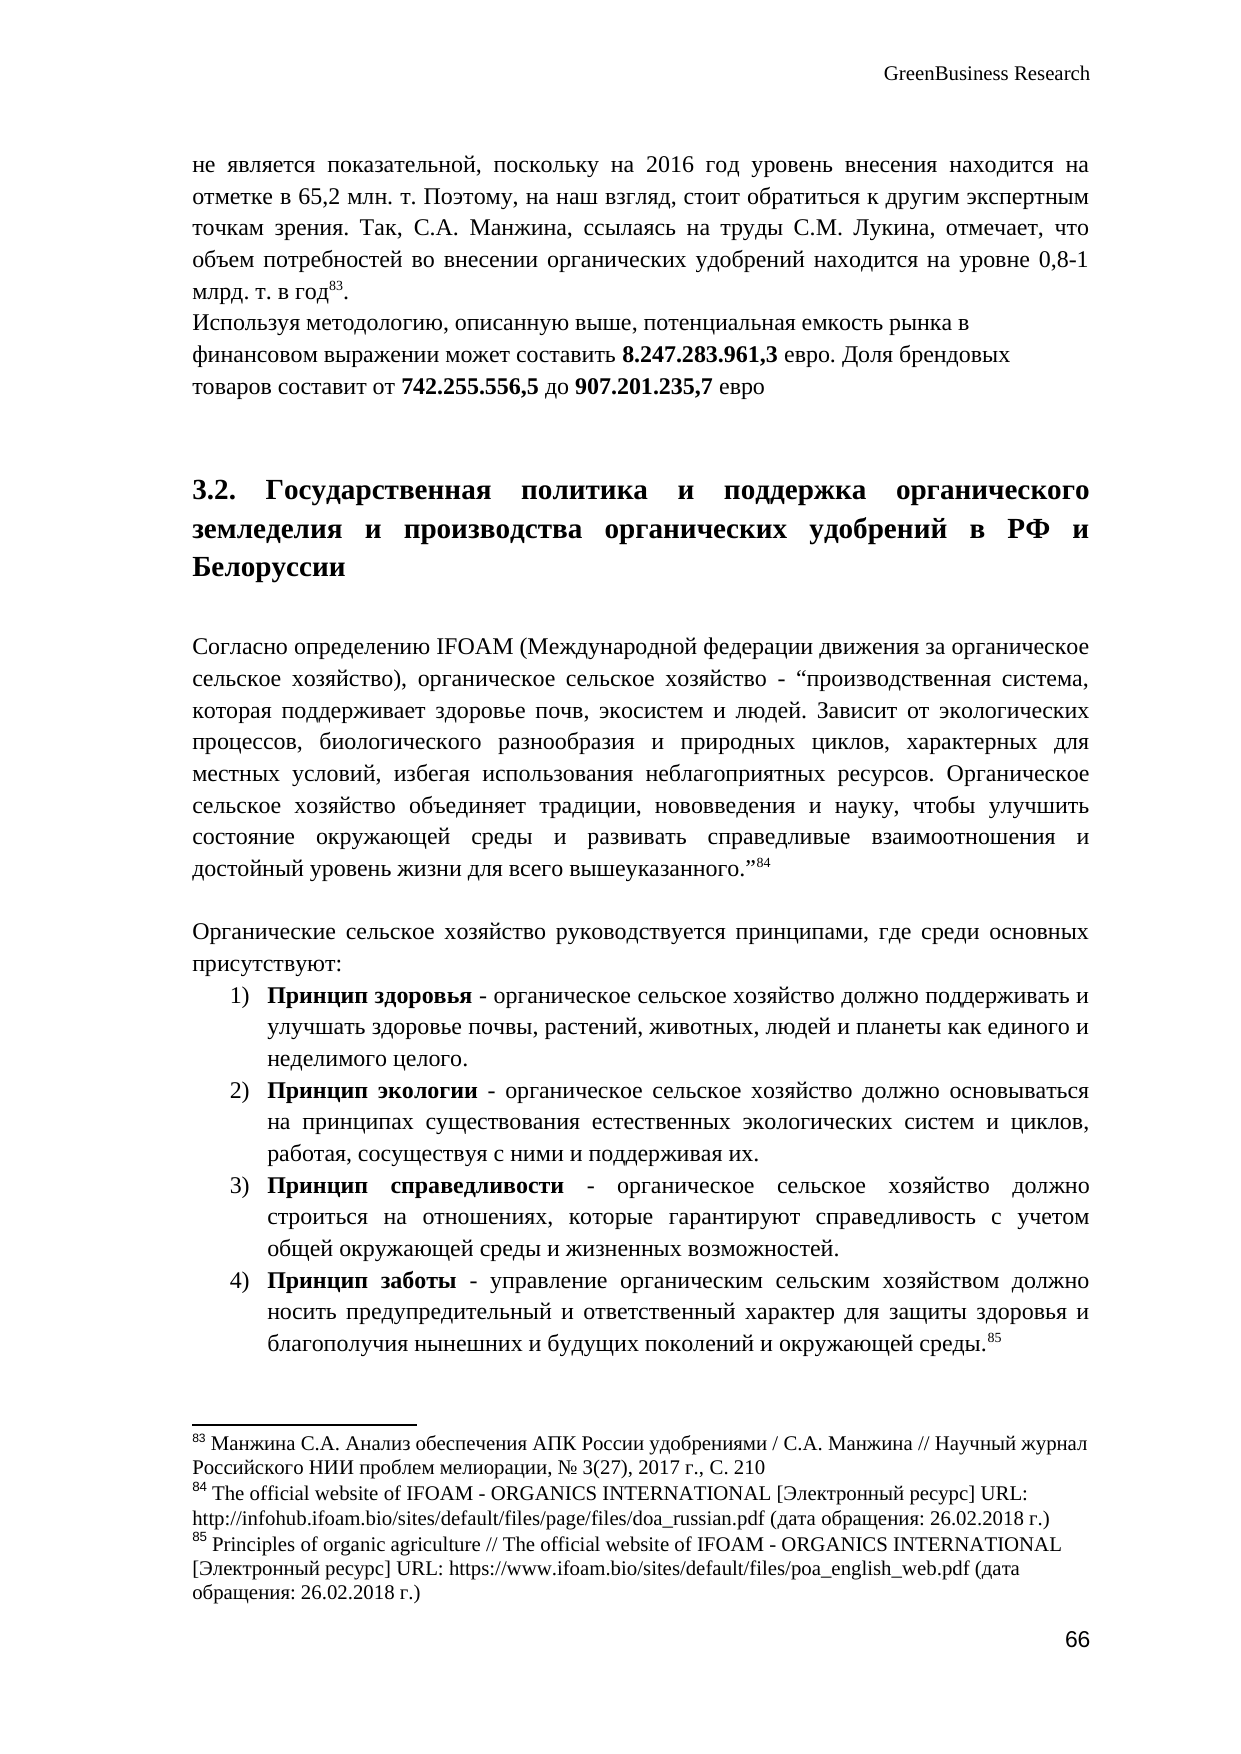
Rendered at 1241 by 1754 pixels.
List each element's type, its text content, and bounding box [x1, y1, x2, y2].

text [192, 150, 1090, 304]
text 3.2. Государственная политика и поддержка органического земледелия и производства органических удобрений в РФ и Белоруссии [192, 472, 1090, 583]
list Принцип справедливости - органическое сельское хозяйство должно строиться на отношениях, которые гарантируют справедливость с учетом общей окружающей среды и жизненных возможностей. [229, 1171, 1090, 1262]
text Согласно определению IFOAM (Международной федерации движения за органическое сельское хозяйство), органическое сельское хозяйство - “производственная система, которая поддерживает здоровье почв, экосистем и людей. Зависит от экологических процессов, биологического разнообразия и природных циклов, характерных для местных условий, избегая использования неблагоприятных ресурсов. Органическое сельское хозяйство объединяет традиции, нововведения и науку, чтобы улучшить состояние окружающей среды и развивать справедливые взаимоотношения и достойный уровень жизни для всего вышеуказанного.” [192, 632, 1090, 882]
text Используя методологию, описанную выше, потенциальная емкость рынка в финансовом выражении может составить 8.247.283.961,3 евро. Доля брендовых товаров составит от 742.255.556,5 до 907.201.235,7 евро [192, 308, 1090, 399]
list Принцип заботы - управление органическим сельским хозяйством должно носить предупредительный и ответственный характер для защиты здоровья и благополучия нынешних и будущих поколений и окружающей среды. [229, 1266, 1090, 1357]
list Принцип здоровья - органическое сельское хозяйство должно поддерживать и улучшать здоровье почвы, растений, животных, людей и планеты как единого и неделимого целого. [229, 981, 1090, 1072]
list Принцип экологии - органическое сельское хозяйство должно основываться на принципах существования естественных экологических систем и циклов, работая, сосуществуя с ними и поддерживая их. [229, 1076, 1090, 1167]
text Органические сельское хозяйство руководствуется принципами, где среди основных присутствуют: [192, 917, 1090, 977]
